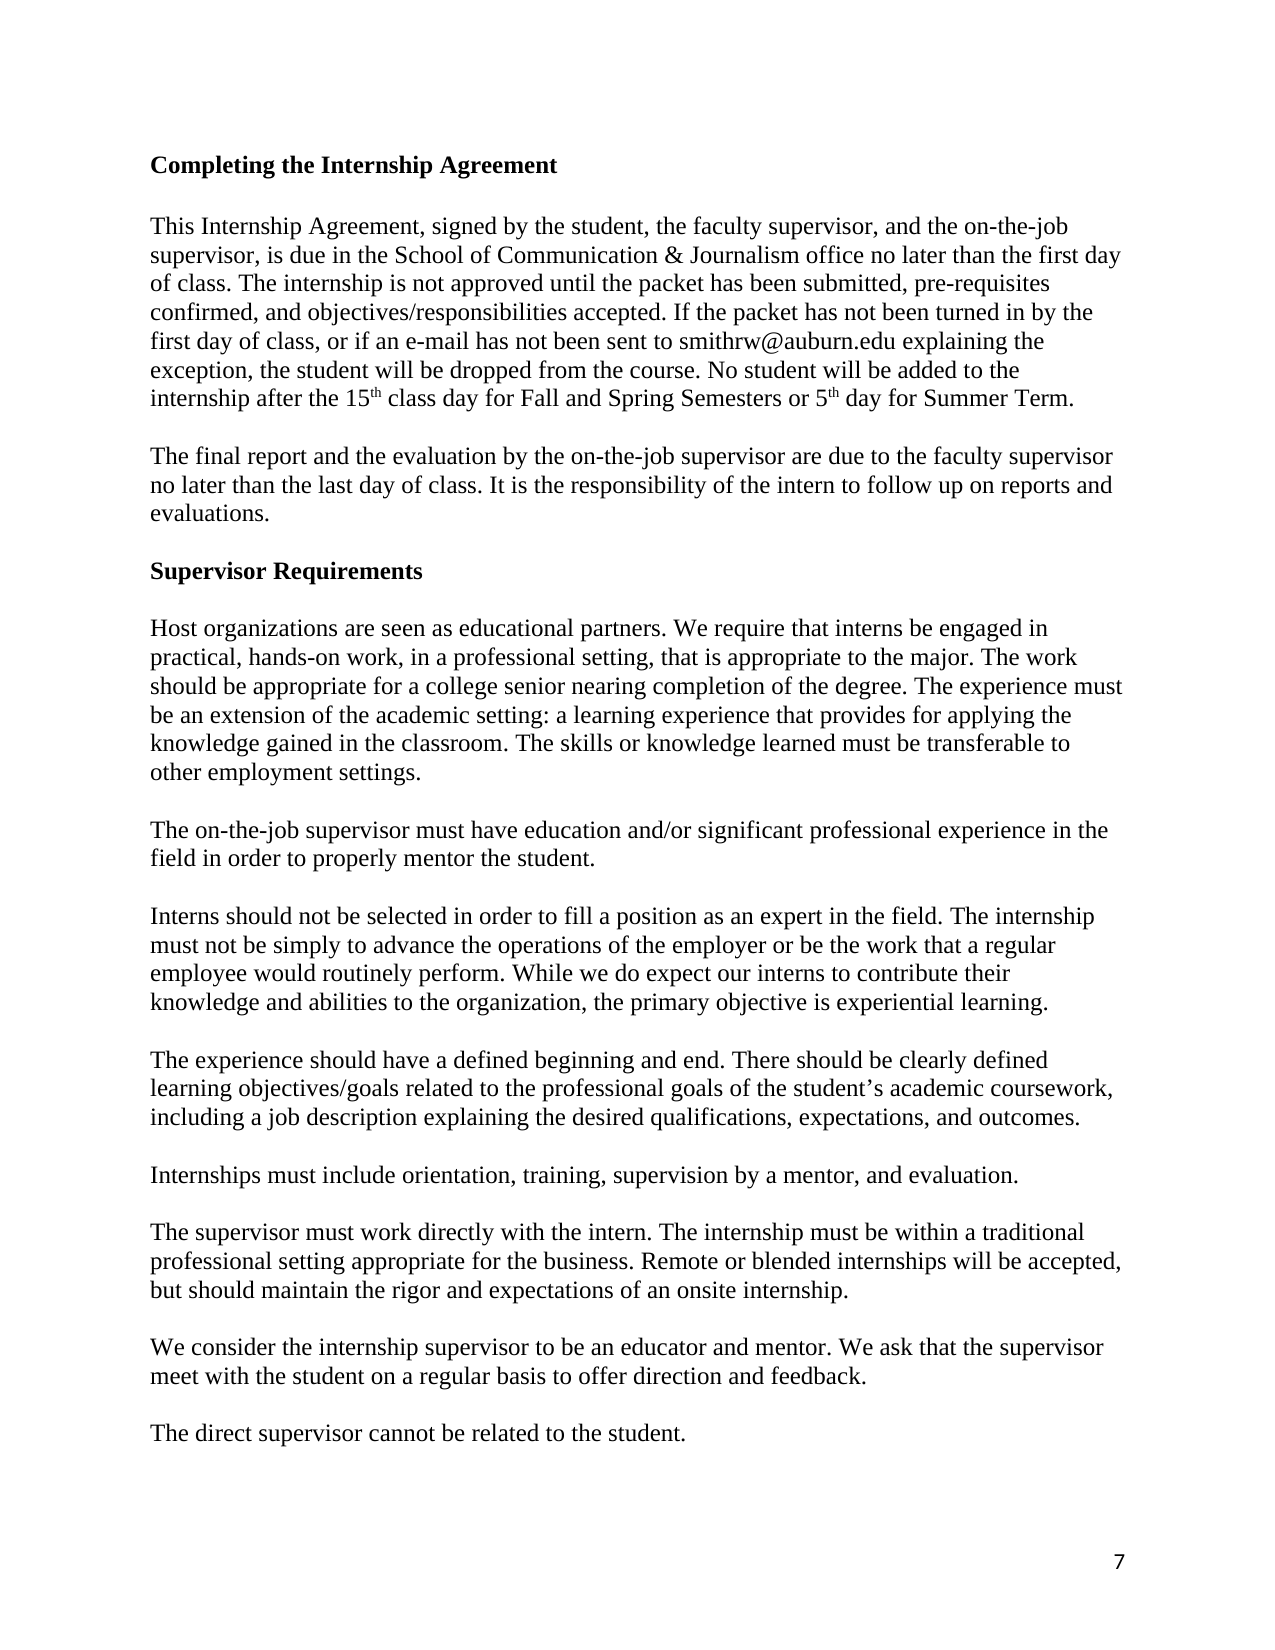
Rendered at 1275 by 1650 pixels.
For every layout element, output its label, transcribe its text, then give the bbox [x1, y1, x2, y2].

text Interns should not be selected in order to fill a position as an expert in the field. The internship must not be simply to advance the operations of the employer or be the work that a regular employee would routinely perform. While we do expect our interns to contribute their knowledge and abilities to the organization, the primary objective is experiential learning. [150, 901, 1125, 1016]
text The supervisor must work directly with the intern. The internship must be within a traditional professional setting appropriate for the business. Remote or blended internships will be accepted, but should maintain the rigor and expectations of an onsite internship. [150, 1217, 1125, 1303]
text The on-the-job supervisor must have education and/or significant professional experience in the field in order to properly mentor the student. [150, 815, 1125, 872]
subtitle This Internship Agreement, signed by the student, the faculty supervisor, and the on-the-job supervisor, is due in the School of Communication & Journalism office no later than the first day of class. The internship is not approved until the packet has been submitted, pre-requisites confirmed, and objectives/responsibilities accepted. If the packet has not been turned in by the first day of class, or if an e-mail has not been sent to smithrw@auburn.edu explaining the exception, the student will be dropped from the course. No student will be added to the internship after the 15th class day for Fall and Spring Semesters or 5th day for Summer Term. [150, 211, 1125, 412]
text Host organizations are seen as educational partners. We require that interns be engaged in practical, hands-on work, in a professional setting, that is appropriate to the major. The work should be appropriate for a college senior nearing completion of the degree. The experience must be an extension of the academic setting: a learning experience that provides for applying the knowledge gained in the classroom. The skills or knowledge learned must be transferable to other employment settings. [150, 613, 1125, 786]
text We consider the internship supervisor to be an educator and mentor. We ask that the supervisor meet with the student on a regular basis to offer direction and feedback. [150, 1332, 1125, 1390]
text Supervisor Requirements [150, 556, 1125, 585]
text The direct supervisor cannot be related to the student. [150, 1418, 1125, 1447]
text Internships must include orientation, training, supervision by a mentor, and evaluation. [150, 1160, 1125, 1188]
text The experience should have a defined beginning and end. There should be clearly defined learning objectives/goals related to the professional goals of the student’s academic coursework, including a job description explaining the desired qualifications, expectations, and outcomes. [150, 1045, 1125, 1131]
text The final report and the evaluation by the on-the-job supervisor are due to the faculty supervisor no later than the last day of class. It is the responsibility of the intern to follow up on reports and evaluations. [150, 441, 1125, 527]
subtitle Completing the Internship Agreement [150, 150, 1125, 179]
